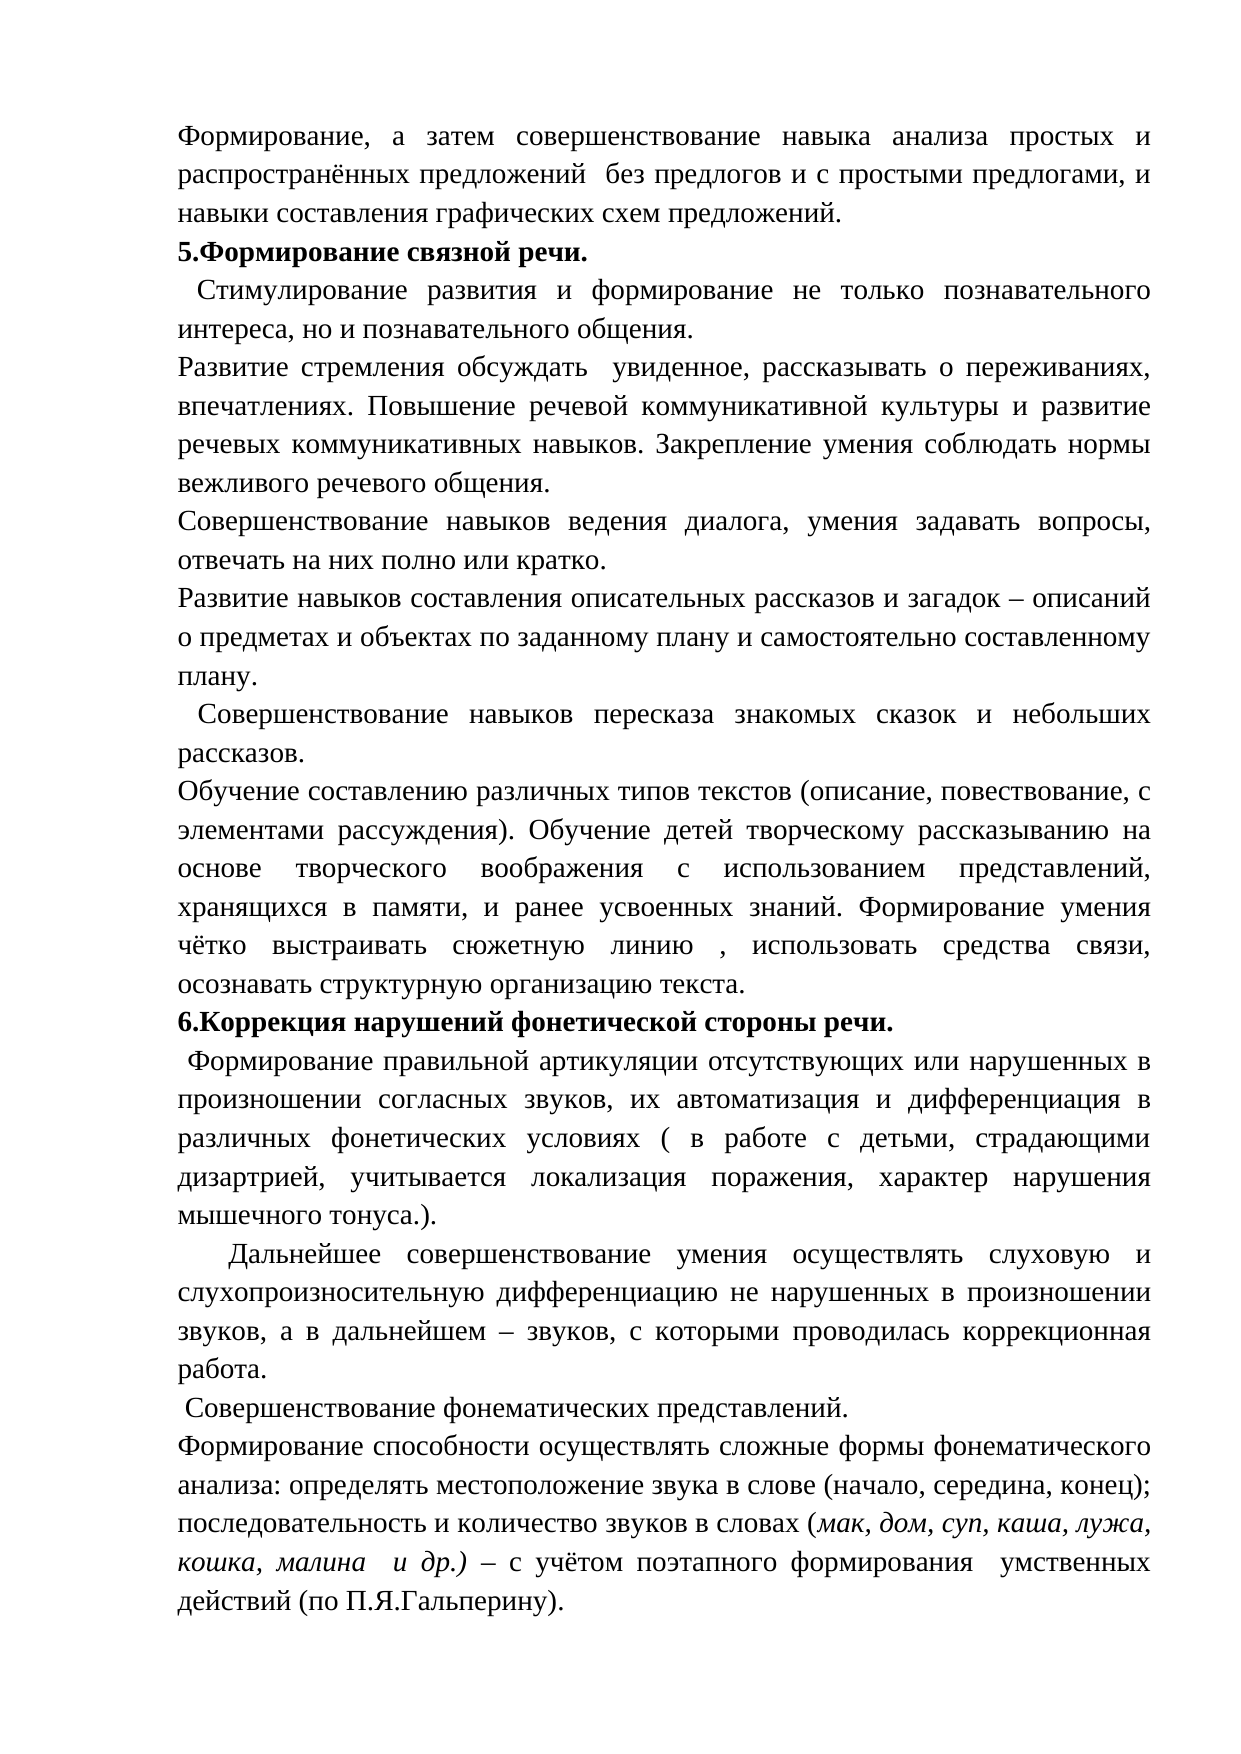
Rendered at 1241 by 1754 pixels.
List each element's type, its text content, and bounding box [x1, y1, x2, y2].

text Дальнейшее совершенствование умения осуществлять слуховую и слухопроизносительную дифференциацию не нарушенных в произношении звуков, а в дальнейшем – звуков, с которыми проводилась коррекционная работа. [177, 1236, 1152, 1385]
text Совершенствование навыков ведения диалога, умения задавать вопросы, отвечать на них полно или кратко. [177, 503, 1152, 576]
text Стимулирование развития и формирование не только познавательного интереса, но и познавательного общения. [177, 272, 1152, 344]
text Формирование правильной артикуляции отсутствующих или нарушенных в произношении согласных звуков, их автоматизация и дифференциация в различных фонетических условиях ( в работе с детьми, страдающими дизартрией, учитывается локализация поражения, характер нарушения мышечного тонуса.). [177, 1043, 1152, 1231]
text Совершенствование навыков пересказа знакомых сказок и небольших рассказов. [177, 696, 1152, 768]
text Формирование способности осуществлять сложные формы фонематического анализа: определять местоположение звука в слове (начало, середина, конец); последовательность и количество звуков в словах (мак, дом, суп, каша, лужа, кошка, малина и др.) – с учётом поэтапного формирования умственных действий (по П.Я.Гальперину). [177, 1428, 1152, 1616]
text Развитие навыков составления описательных рассказов и загадок – описаний о предметах и объектах по заданному плану и самостоятельно составленному плану. [177, 581, 1152, 691]
text Совершенствование фонематических представлений. [177, 1390, 1152, 1423]
text Формирование, а затем совершенствование навыка анализа простых и распространённых предложений без предлогов и с простыми предлогами, и навыки составления графических схем предложений. [177, 118, 1152, 229]
text Обучение составлению различных типов текстов (описание, повествование, с элементами рассуждения). Обучение детей творческому рассказыванию на основе творческого воображения с использованием представлений, хранящихся в памяти, и ранее усвоенных знаний. Формирование умения чётко выстраивать сюжетную линию , использовать средства связи, осознавать структурную организацию текста. [177, 773, 1152, 999]
text 5.Формирование связной речи. [177, 234, 1152, 267]
text 6.Коррекция нарушений фонетической стороны речи. [177, 1004, 1152, 1038]
text Развитие стремления обсуждать увиденное, рассказывать о переживаниях, впечатлениях. Повышение речевой коммуникативной культуры и развитие речевых коммуникативных навыков. Закрепление умения соблюдать нормы вежливого речевого общения. [177, 349, 1152, 498]
